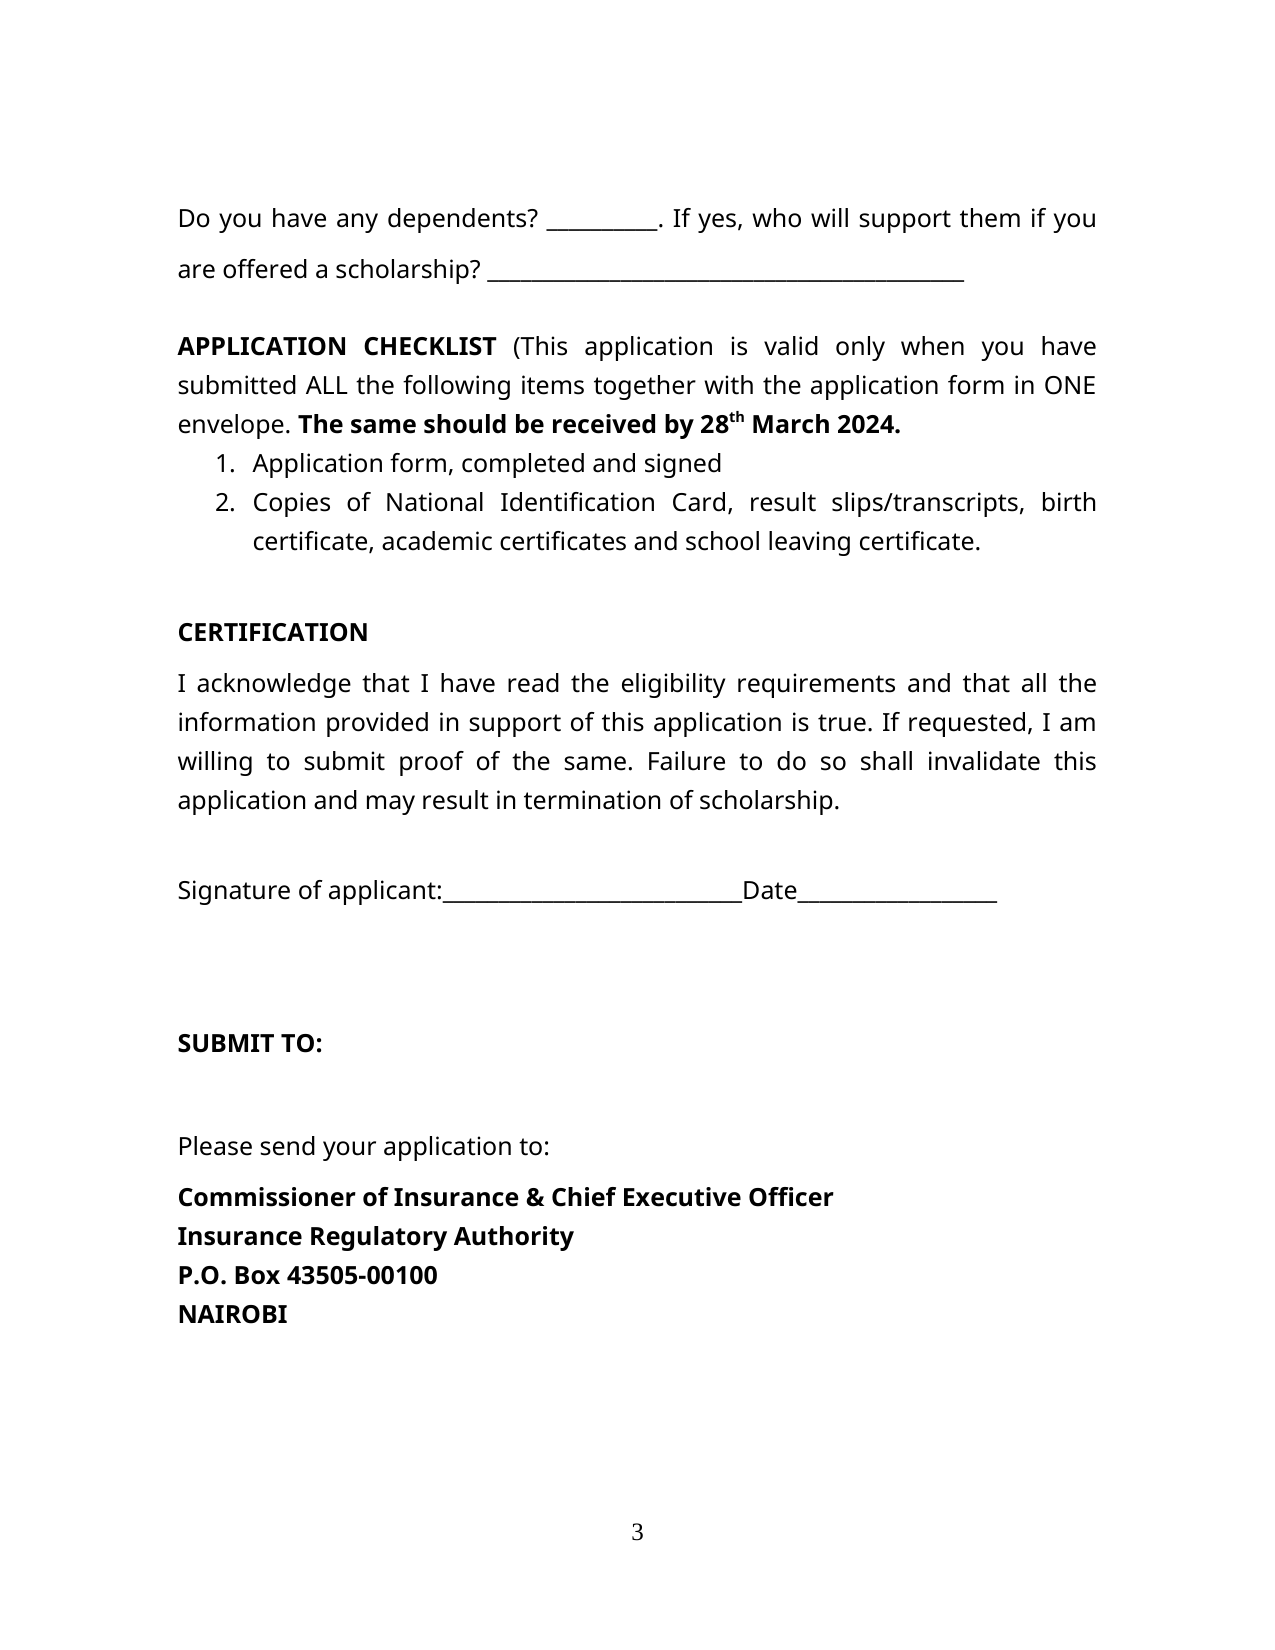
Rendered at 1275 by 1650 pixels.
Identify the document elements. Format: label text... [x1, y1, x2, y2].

list Copies of National Identification Card, result slips/transcripts, birth certificate, academic certificates and school leaving certificate. [215, 485, 1098, 558]
text CERTIFICATION [177, 614, 1098, 648]
text Do you have any dependents? __________. If yes, who will support them if you are offered a scholarship? ___________________________________________ [177, 201, 1098, 286]
text NAIROBI [177, 1297, 1098, 1364]
text Please send your application to: [177, 1128, 1098, 1162]
text I acknowledge that I have read the eligibility requirements and that all the information provided in support of this application is true. If requested, I am willing to submit proof of the same. Failure to do so shall invalidate this application and may result in termination of scholarship. [177, 665, 1098, 817]
text APPLICATION CHECKLIST (This application is valid only when you have submitted ALL the following items together with the application form in ONE envelope. The same should be received by 28th March 2024. [177, 328, 1098, 441]
text Commissioner of Insurance & Chief Executive Officer [177, 1179, 1098, 1213]
text Insurance Regulatory Authority [177, 1218, 1098, 1252]
list Application form, completed and signed [215, 446, 1098, 480]
text SUBMIT TO: [177, 1026, 1098, 1060]
text P.O. Box 43505-00100 [177, 1257, 1098, 1292]
text Signature of applicant:___________________________Date__________________ [177, 873, 1098, 907]
